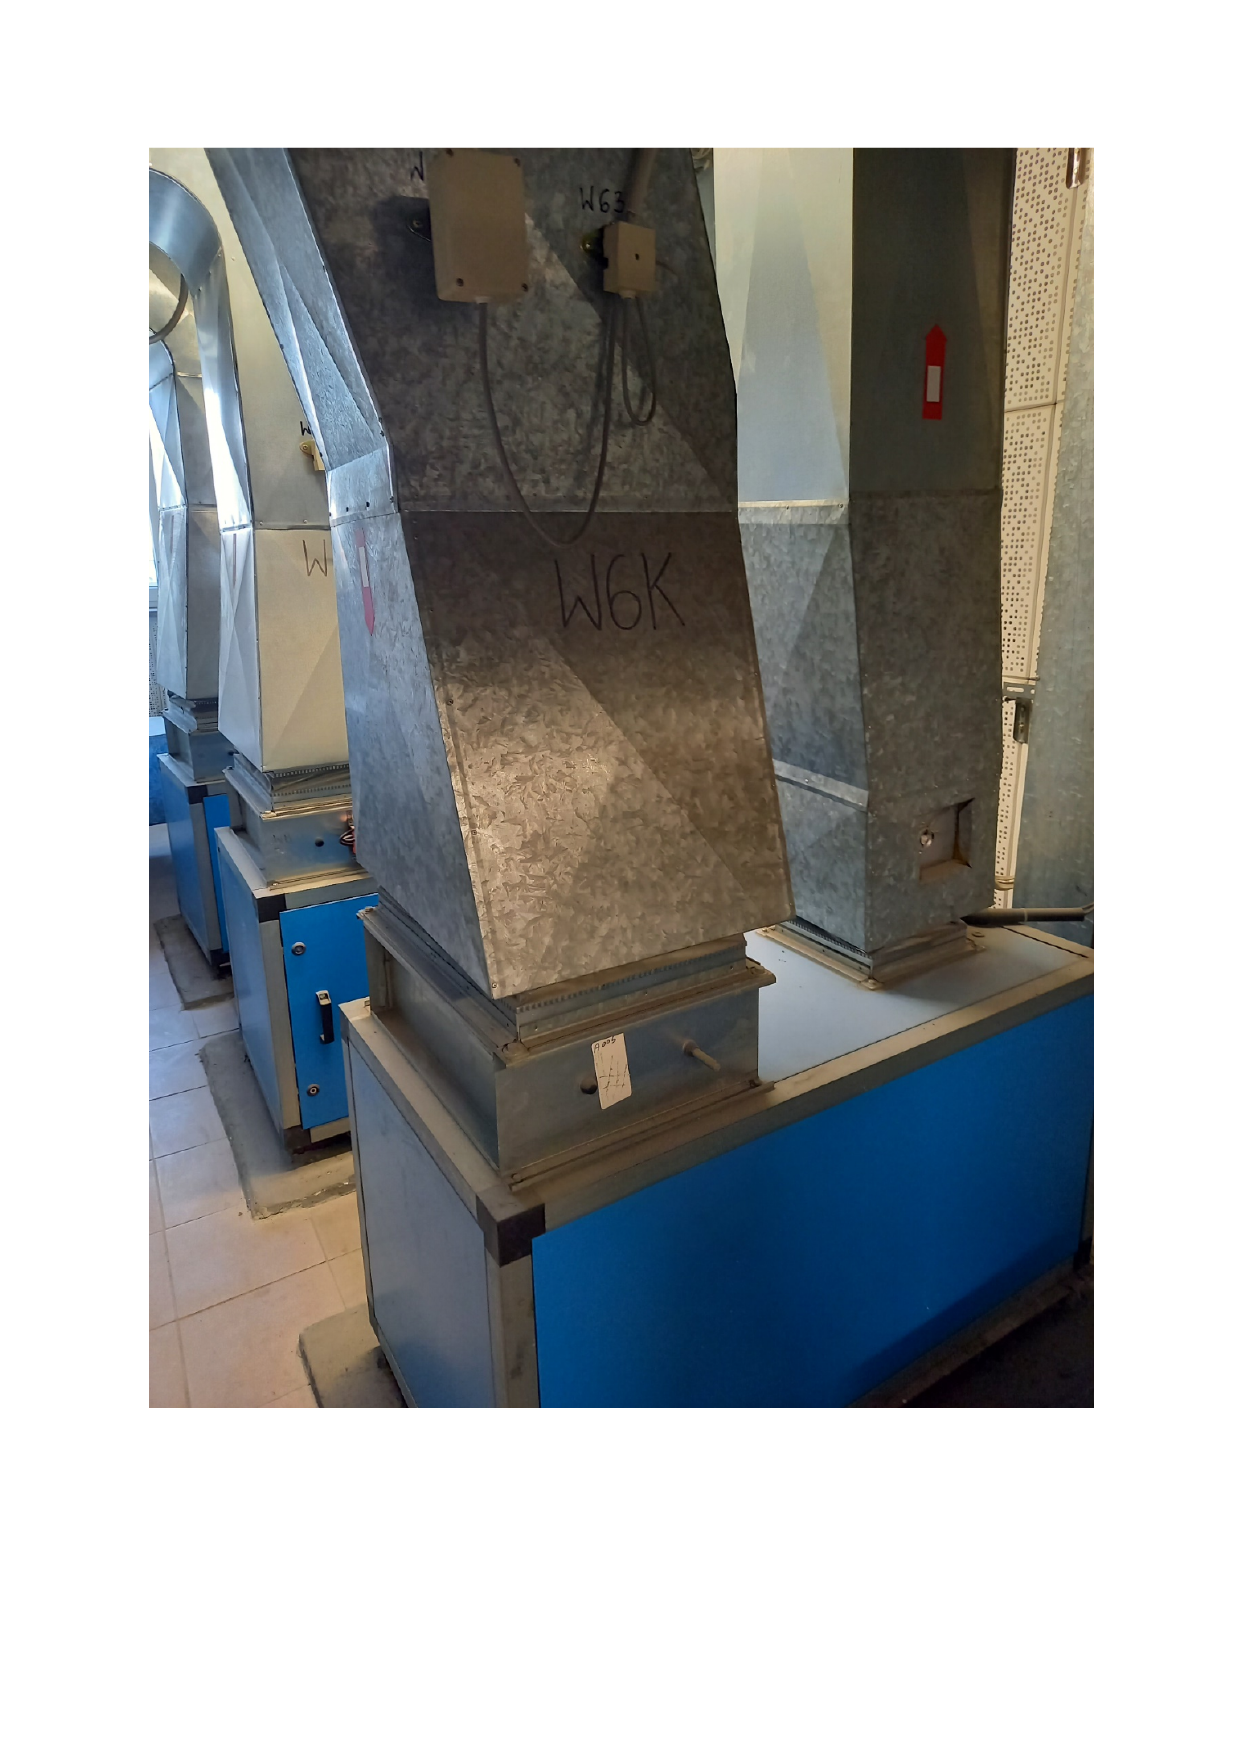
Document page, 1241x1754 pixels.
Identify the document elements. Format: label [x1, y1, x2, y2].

picture [150, 149, 1094, 1407]
